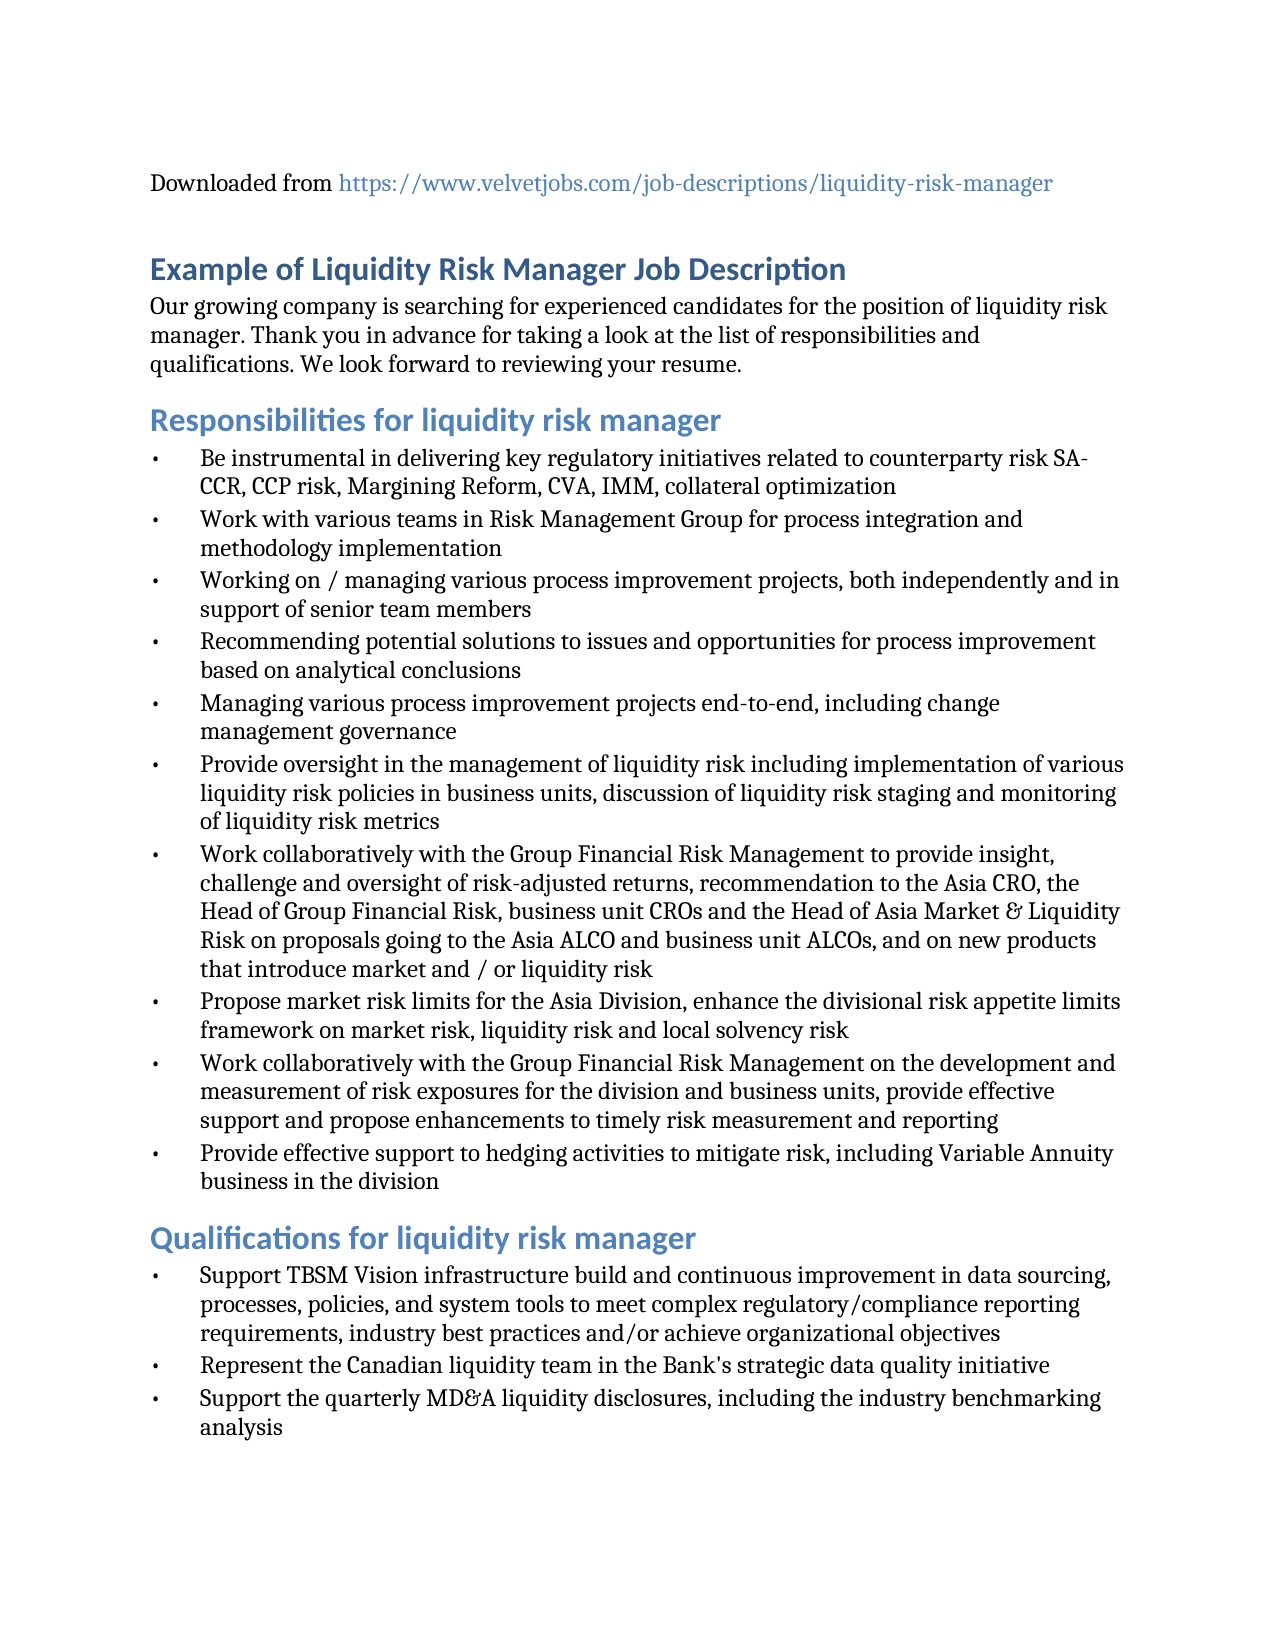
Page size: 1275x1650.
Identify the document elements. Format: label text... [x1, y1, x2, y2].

list Recommending potential solutions to issues and opportunities for process improvement based on analytical conclusions [150, 627, 1125, 685]
list Support the quarterly MD&A liquidity disclosures, including the industry benchmarking analysis [150, 1384, 1125, 1441]
subtitle Example of Liquidity Risk Manager Job Description [150, 247, 1125, 288]
list Provide effective support to hedging activities to mitigate risk, including Variable Annuity business in the division [150, 1138, 1125, 1196]
list Propose market risk limits for the Asia Division, enhance the divisional risk appetite limits framework on market risk, liquidity risk and local solvency risk [150, 987, 1125, 1045]
list Managing various process improvement projects end-to-end, including change management governance [150, 688, 1125, 746]
list Be instrumental in delivering key regulatory initiatives related to counterparty risk SA-CCR, CCP risk, Margining Reform, CVA, IMM, collateral optimization [150, 443, 1125, 501]
list Work collaboratively with the Group Financial Risk Management on the development and measurement of risk exposures for the division and business units, provide effective support and propose enhancements to timely risk measurement and reporting [150, 1048, 1125, 1135]
list Working on / managing various process improvement projects, both independently and in support of senior team members [150, 566, 1125, 623]
list Work with various teams in Risk Management Group for process integration and methodology implementation [150, 505, 1125, 562]
subtitle Responsibilities for liquidity risk manager [150, 399, 1125, 440]
list Represent the Canadian liquidity team in the Bank's strategic data quality initiative [150, 1351, 1125, 1380]
text Our growing company is searching for experienced candidates for the position of liquidity risk manager. Thank you in advance for taking a look at the list of responsibilities and qualifications. We look forward to reviewing your resume. [150, 292, 1125, 378]
list Work collaboratively with the Group Financial Risk Management to provide insight, challenge and oversight of risk-adjusted returns, recommendation to the Asia CRO, the Head of Group Financial Risk, business unit CROs and the Head of Asia Market & Liquidity Risk on proposals going to the Asia ALCO and business unit ALCOs, and on new products that introduce market and / or liquidity risk [150, 840, 1125, 983]
subtitle Qualifications for liquidity risk manager [150, 1217, 1125, 1258]
text Downloaded from https://www.velvetjobs.com/job-descriptions/liquidity-risk-manager [150, 169, 1125, 197]
list Provide oversight in the management of liquidity risk including implementation of various liquidity risk policies in business units, discussion of liquidity risk staging and monitoring of liquidity risk metrics [150, 750, 1125, 836]
list Support TBSM Vision infrastructure build and continuous improvement in data sourcing, processes, policies, and system tools to meet complex regulatory/compliance reporting requirements, industry best practices and/or achieve organizational objectives [150, 1261, 1125, 1348]
